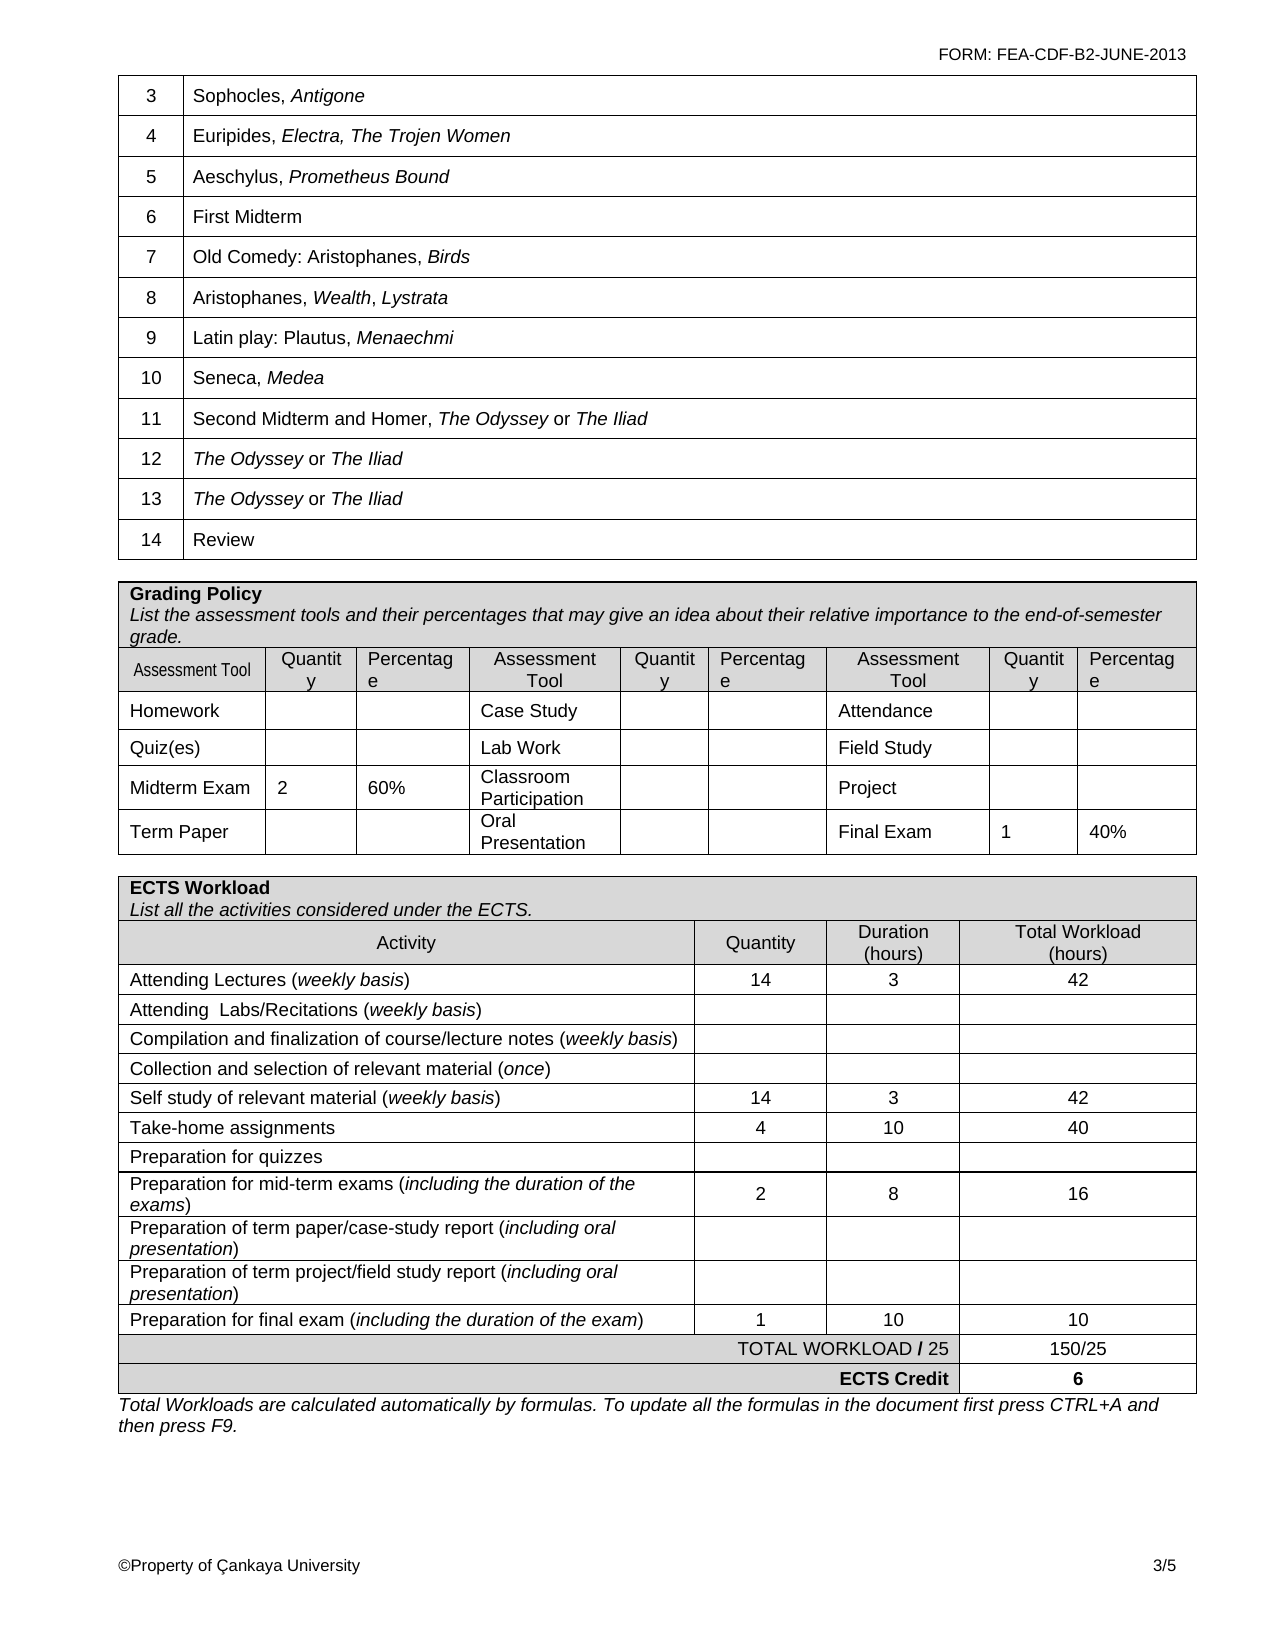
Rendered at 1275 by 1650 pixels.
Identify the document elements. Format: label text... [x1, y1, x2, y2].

table_header ECTS Workload List all the activities considered under the ECTS. [119, 877, 1196, 920]
table_cell [357, 730, 469, 765]
table_cell 6 [960, 1364, 1196, 1393]
table_cell Oral Presentation [470, 810, 620, 853]
table_cell 10 [119, 358, 183, 397]
table_cell Assessment Tool [827, 648, 989, 691]
table_cell The Odyssey or The Iliad [184, 439, 1196, 478]
table_cell 14 [695, 1084, 826, 1112]
table_cell [960, 1054, 1196, 1083]
table_cell Quantity [695, 921, 826, 964]
table_cell Quantity [266, 648, 356, 691]
table_cell [960, 995, 1196, 1023]
table_cell Project [827, 766, 989, 809]
table_cell 14 [119, 520, 183, 559]
table_cell 1 [695, 1305, 826, 1333]
table_cell Total Workload (hours) [960, 921, 1196, 964]
table_header Grading Policy List the assessment tools and their percentages that may give an idea about their relative importance to the end-of-semester grade. [119, 583, 1196, 647]
table_cell 6 [119, 197, 183, 236]
table_cell Latin play: Plautus, Menaechmi [184, 318, 1196, 357]
table_cell Euripides, Electra, The Trojen Women [184, 116, 1196, 156]
table_cell 8 [827, 1173, 959, 1216]
table_cell 1 [990, 810, 1077, 853]
table_cell Preparation for quizzes [119, 1143, 694, 1171]
table_cell 40 [960, 1113, 1196, 1142]
table_cell [621, 766, 708, 809]
table_cell Percentage [709, 648, 826, 691]
table_cell 42 [960, 965, 1196, 994]
table_cell Preparation for final exam (including the duration of the exam) [119, 1305, 694, 1333]
table_cell 10 [827, 1305, 959, 1333]
table_cell [266, 810, 356, 853]
table_cell [621, 810, 708, 853]
table_cell [709, 810, 826, 853]
table_cell Seneca, Medea [184, 358, 1196, 397]
table_cell [827, 1054, 959, 1083]
table_cell [960, 1143, 1196, 1171]
table_cell Preparation for mid-term exams (including the duration of the exams) [119, 1173, 694, 1216]
table_cell Homework [119, 692, 265, 729]
table_cell [695, 1143, 826, 1171]
table_cell [709, 692, 826, 729]
table_cell Compilation and finalization of course/lecture notes (weekly basis) [119, 1025, 694, 1053]
table_cell Case Study [470, 692, 620, 729]
table_cell Attending Labs/Recitations (weekly basis) [119, 995, 694, 1023]
table_cell [990, 766, 1077, 809]
table_cell Field Study [827, 730, 989, 765]
table_cell [960, 1261, 1196, 1304]
table_cell 40% [1078, 810, 1196, 853]
table_cell [357, 810, 469, 853]
table_cell Attendance [827, 692, 989, 729]
table_cell Classroom Participation [470, 766, 620, 809]
text Total Workloads are calculated automatically by formulas. To update all the formulas in the document first press CTRL+A and then press F9. [118, 1394, 1186, 1437]
table_cell 2 [695, 1173, 826, 1216]
table_cell Percentage [1078, 648, 1196, 691]
table_cell Quantity [990, 648, 1077, 691]
table_cell Lab Work [470, 730, 620, 765]
table_cell 4 [119, 116, 183, 156]
table_cell [266, 730, 356, 765]
table_cell Preparation of term project/field study report (including oral presentation) [119, 1261, 694, 1304]
table_cell 9 [119, 318, 183, 357]
table_cell [827, 995, 959, 1023]
table_cell [827, 1025, 959, 1053]
table_cell [695, 995, 826, 1023]
table_cell 2 [266, 766, 356, 809]
table_cell First Midterm [184, 197, 1196, 236]
table_cell [695, 1054, 826, 1083]
table_cell [357, 692, 469, 729]
table_cell Assessment Tool [119, 648, 265, 691]
table_cell Quiz(es) [119, 730, 265, 765]
table_cell [709, 730, 826, 765]
table_cell 60% [357, 766, 469, 809]
table_cell 13 [119, 479, 183, 518]
table_cell Collection and selection of relevant material (once) [119, 1054, 694, 1083]
table_cell Attending Lectures (weekly basis) [119, 965, 694, 994]
table_cell 7 [119, 237, 183, 277]
table_cell Percentage [357, 648, 469, 691]
table_cell [827, 1261, 959, 1304]
table_cell [990, 692, 1077, 729]
table_cell Duration (hours) [827, 921, 959, 964]
table_cell [1078, 766, 1196, 809]
table_cell [990, 730, 1077, 765]
table_cell 10 [827, 1113, 959, 1142]
table_cell 12 [119, 439, 183, 478]
table_cell [1078, 692, 1196, 729]
table_cell Activity [119, 921, 694, 964]
table_cell 14 [695, 965, 826, 994]
table_cell [621, 730, 708, 765]
table_cell [960, 1025, 1196, 1053]
table_cell [695, 1261, 826, 1304]
table_cell 150/25 [960, 1335, 1196, 1363]
table_cell 3 [119, 76, 183, 115]
table_cell [695, 1217, 826, 1260]
table_cell Aristophanes, Wealth, Lystrata [184, 278, 1196, 317]
table_cell 16 [960, 1173, 1196, 1216]
table_cell Assessment Tool [470, 648, 620, 691]
table_cell 42 [960, 1084, 1196, 1112]
table_cell Old Comedy: Aristophanes, Birds [184, 237, 1196, 277]
table_cell The Odyssey or The Iliad [184, 479, 1196, 518]
table_cell ECTS Credit [119, 1364, 959, 1393]
table_cell Term Paper [119, 810, 265, 853]
table_cell [960, 1217, 1196, 1260]
table_cell [827, 1143, 959, 1171]
table_cell Second Midterm and Homer, The Odyssey or The Iliad [184, 399, 1196, 438]
table_cell Review [184, 520, 1196, 559]
table_cell TOTAL WORKLOAD / 25 [119, 1335, 959, 1363]
table_cell Take-home assignments [119, 1113, 694, 1142]
table_cell [621, 692, 708, 729]
table_cell 10 [960, 1305, 1196, 1333]
table_cell Self study of relevant material (weekly basis) [119, 1084, 694, 1112]
table_cell [827, 1217, 959, 1260]
table_cell [266, 692, 356, 729]
table_cell Sophocles, Antigone [184, 76, 1196, 115]
table_cell [695, 1025, 826, 1053]
table_cell 8 [119, 278, 183, 317]
table_cell Midterm Exam [119, 766, 265, 809]
table_cell Preparation of term paper/case-study report (including oral presentation) [119, 1217, 694, 1260]
table_cell 5 [119, 157, 183, 196]
table_cell Quantity [621, 648, 708, 691]
table_cell 3 [827, 1084, 959, 1112]
table_cell Final Exam [827, 810, 989, 853]
table_cell 4 [695, 1113, 826, 1142]
table_cell [709, 766, 826, 809]
table_cell [1078, 730, 1196, 765]
table_cell Aeschylus, Prometheus Bound [184, 157, 1196, 196]
table_cell 3 [827, 965, 959, 994]
table_cell 11 [119, 399, 183, 438]
